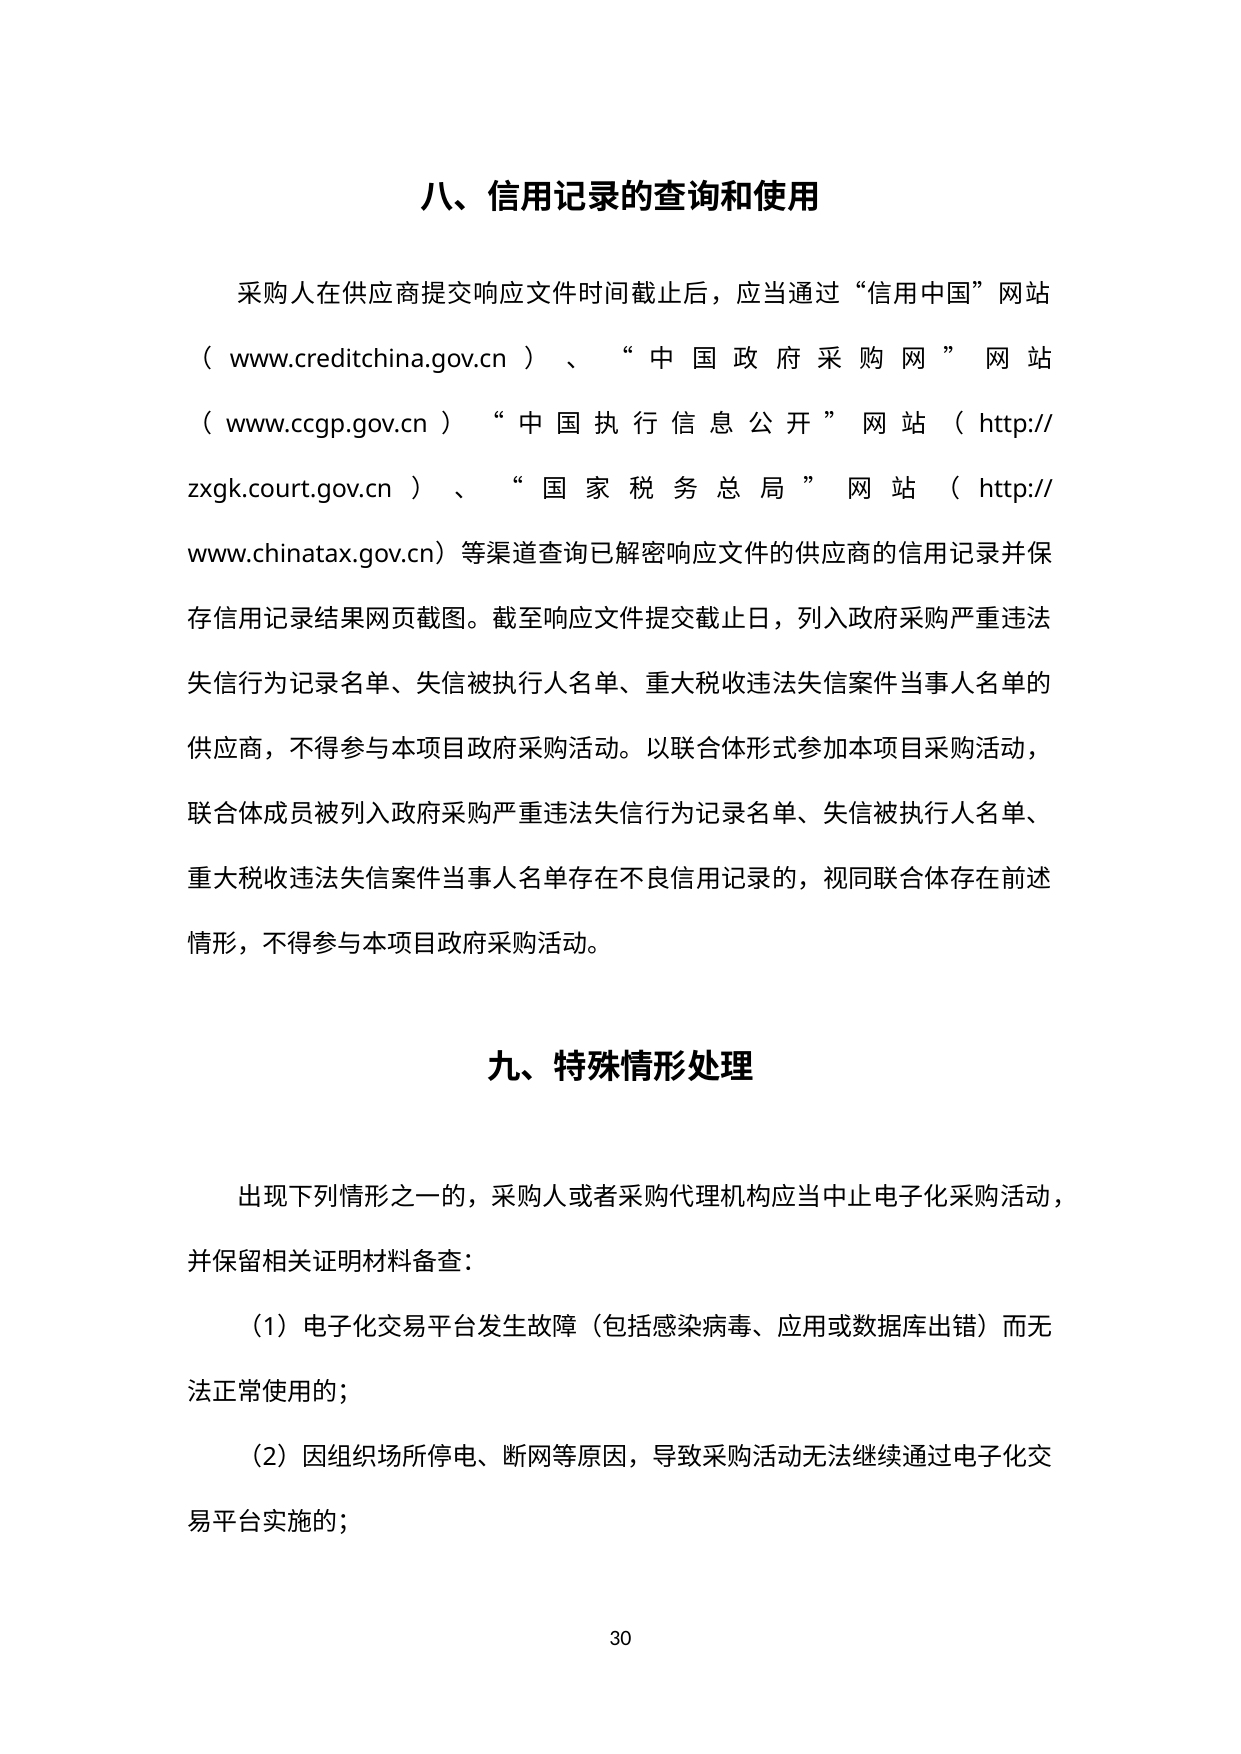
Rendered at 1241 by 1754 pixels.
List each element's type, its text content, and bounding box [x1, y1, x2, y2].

text 出现下列情形之一的，采购人或者采购代理机构应当中止电子化采购活动，并保留相关证明材料备查： [187, 1162, 1053, 1292]
text （2）因组织场所停电、断网等原因，导致采购活动无法继续通过电子化交易平台实施的； [187, 1422, 1053, 1552]
text 八、信用记录的查询和使用 [187, 162, 1053, 227]
text 采购人在供应商提交响应文件时间截止后，应当通过“信用中国”网站（www.creditchina.gov.cn）、“中国政府采购网”网站（www.ccgp.gov.cn）“中国执行信息公开”网站（http://zxgk.court.gov.cn）、“国家税务总局”网站（http://www.chinatax.gov.cn）等渠道查询已解密响应文件的供应商的信用记录并保存信用记录结果网页截图。截至响应文件提交截止日，列入政府采购严重违法失信行为记录名单、失信被执行人名单、重大税收违法失信案件当事人名单的供应商，不得参与本项目政府采购活动。以联合体形式参加本项目采购活动，联合体成员被列入政府采购严重违法失信行为记录名单、失信被执行人名单、重大税收违法失信案件当事人名单存在不良信用记录的，视同联合体存在前述情形，不得参与本项目政府采购活动。 [187, 259, 1053, 974]
text （1）电子化交易平台发生故障（包括感染病毒、应用或数据库出错）而无法正常使用的； [187, 1292, 1053, 1422]
subtitle 九、特殊情形处理 [187, 1032, 1053, 1097]
